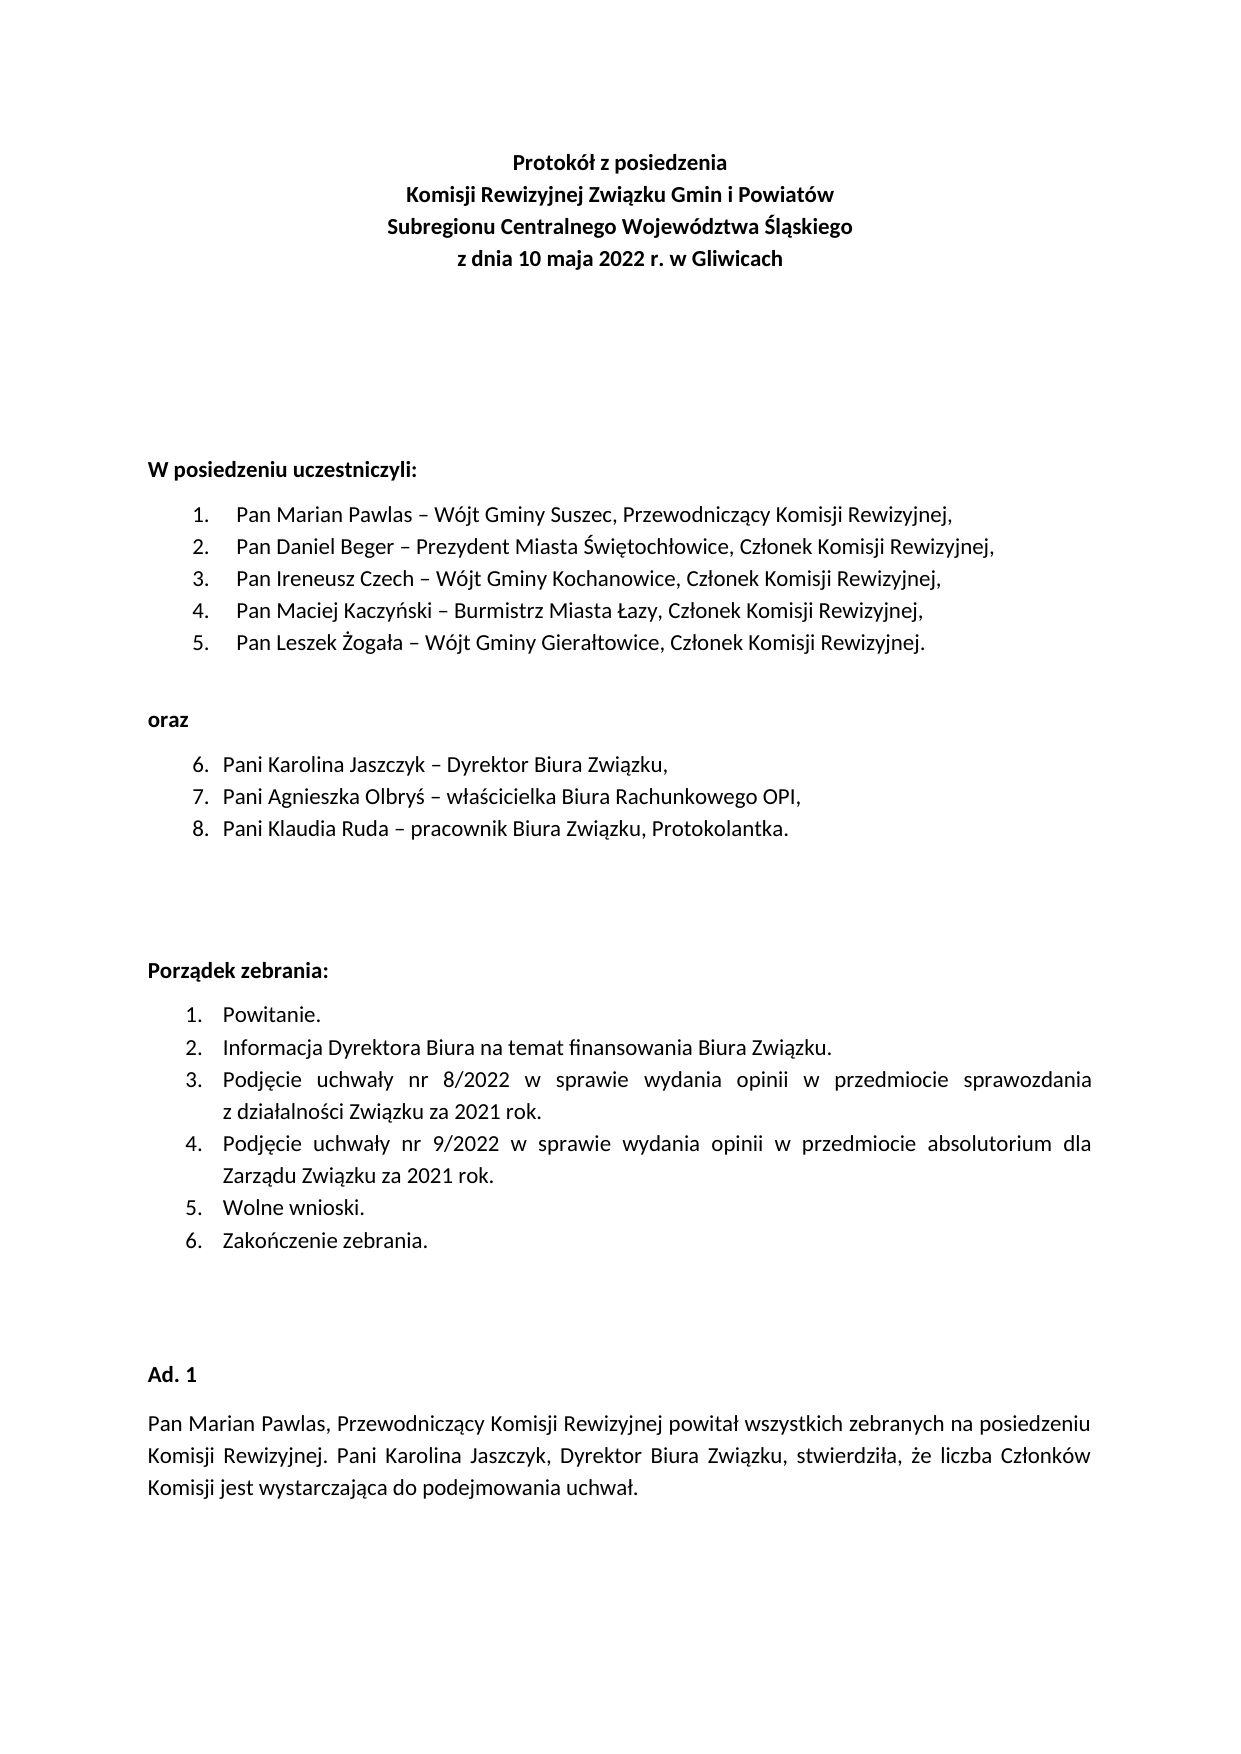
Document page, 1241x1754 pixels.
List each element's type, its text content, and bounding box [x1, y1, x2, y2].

list Powitanie. [185, 1000, 1093, 1028]
list Pan Ireneusz Czech – Wójt Gminy Kochanowice, Członek Komisji Rewizyjnej, [192, 564, 1093, 592]
list Pan Maciej Kaczyński – Burmistrz Miasta Łazy, Członek Komisji Rewizyjnej, [192, 596, 1093, 624]
list Podjęcie uchwały nr 9/2022 w sprawie wydania opinii w przedmiocie absolutorium dla Zarządu Związku za 2021 rok. [185, 1129, 1093, 1189]
text Komisji Rewizyjnej Związku Gmin i Powiatów [148, 180, 1093, 208]
text Pan Marian Pawlas, Przewodniczący Komisji Rewizyjnej powitał wszystkich zebranych na posiedzeniu Komisji Rewizyjnej. Pani Karolina Jaszczyk, Dyrektor Biura Związku, stwierdziła, że liczba Członków Komisji jest wystarczająca do podejmowania uchwał. [148, 1409, 1093, 1501]
text Ad. 1 [148, 1360, 1093, 1388]
text oraz [148, 705, 1093, 733]
list Pani Klaudia Ruda – pracownik Biura Związku, Protokolantka. [192, 814, 1093, 842]
text Subregionu Centralnego Województwa Śląskiego [148, 212, 1093, 240]
list Wolne wnioski. [185, 1193, 1093, 1222]
text z dnia 10 maja 2022 r. w Gliwicach [148, 244, 1093, 272]
list Pani Agnieszka Olbryś – właścicielka Biura Rachunkowego OPI, [192, 782, 1093, 810]
text W posiedzeniu uczestniczyli: [148, 455, 1093, 483]
list Pan Leszek Żogała – Wójt Gminy Gierałtowice, Członek Komisji Rewizyjnej. [192, 628, 1093, 657]
list Informacja Dyrektora Biura na temat finansowania Biura Związku. [185, 1033, 1093, 1061]
list Pan Daniel Beger – Prezydent Miasta Świętochłowice, Członek Komisji Rewizyjnej, [192, 532, 1093, 560]
text Protokół z posiedzenia [148, 148, 1093, 176]
list Pani Karolina Jaszczyk – Dyrektor Biura Związku, [192, 750, 1093, 778]
list Zakończenie zebrania. [185, 1226, 1093, 1254]
list Pan Marian Pawlas – Wójt Gminy Suszec, Przewodniczący Komisji Rewizyjnej, [192, 500, 1093, 528]
list Podjęcie uchwały nr 8/2022 w sprawie wydania opinii w przedmiocie sprawozdania z działalności Związku za 2021 rok. [185, 1065, 1093, 1125]
text Porządek zebrania: [148, 956, 1093, 984]
